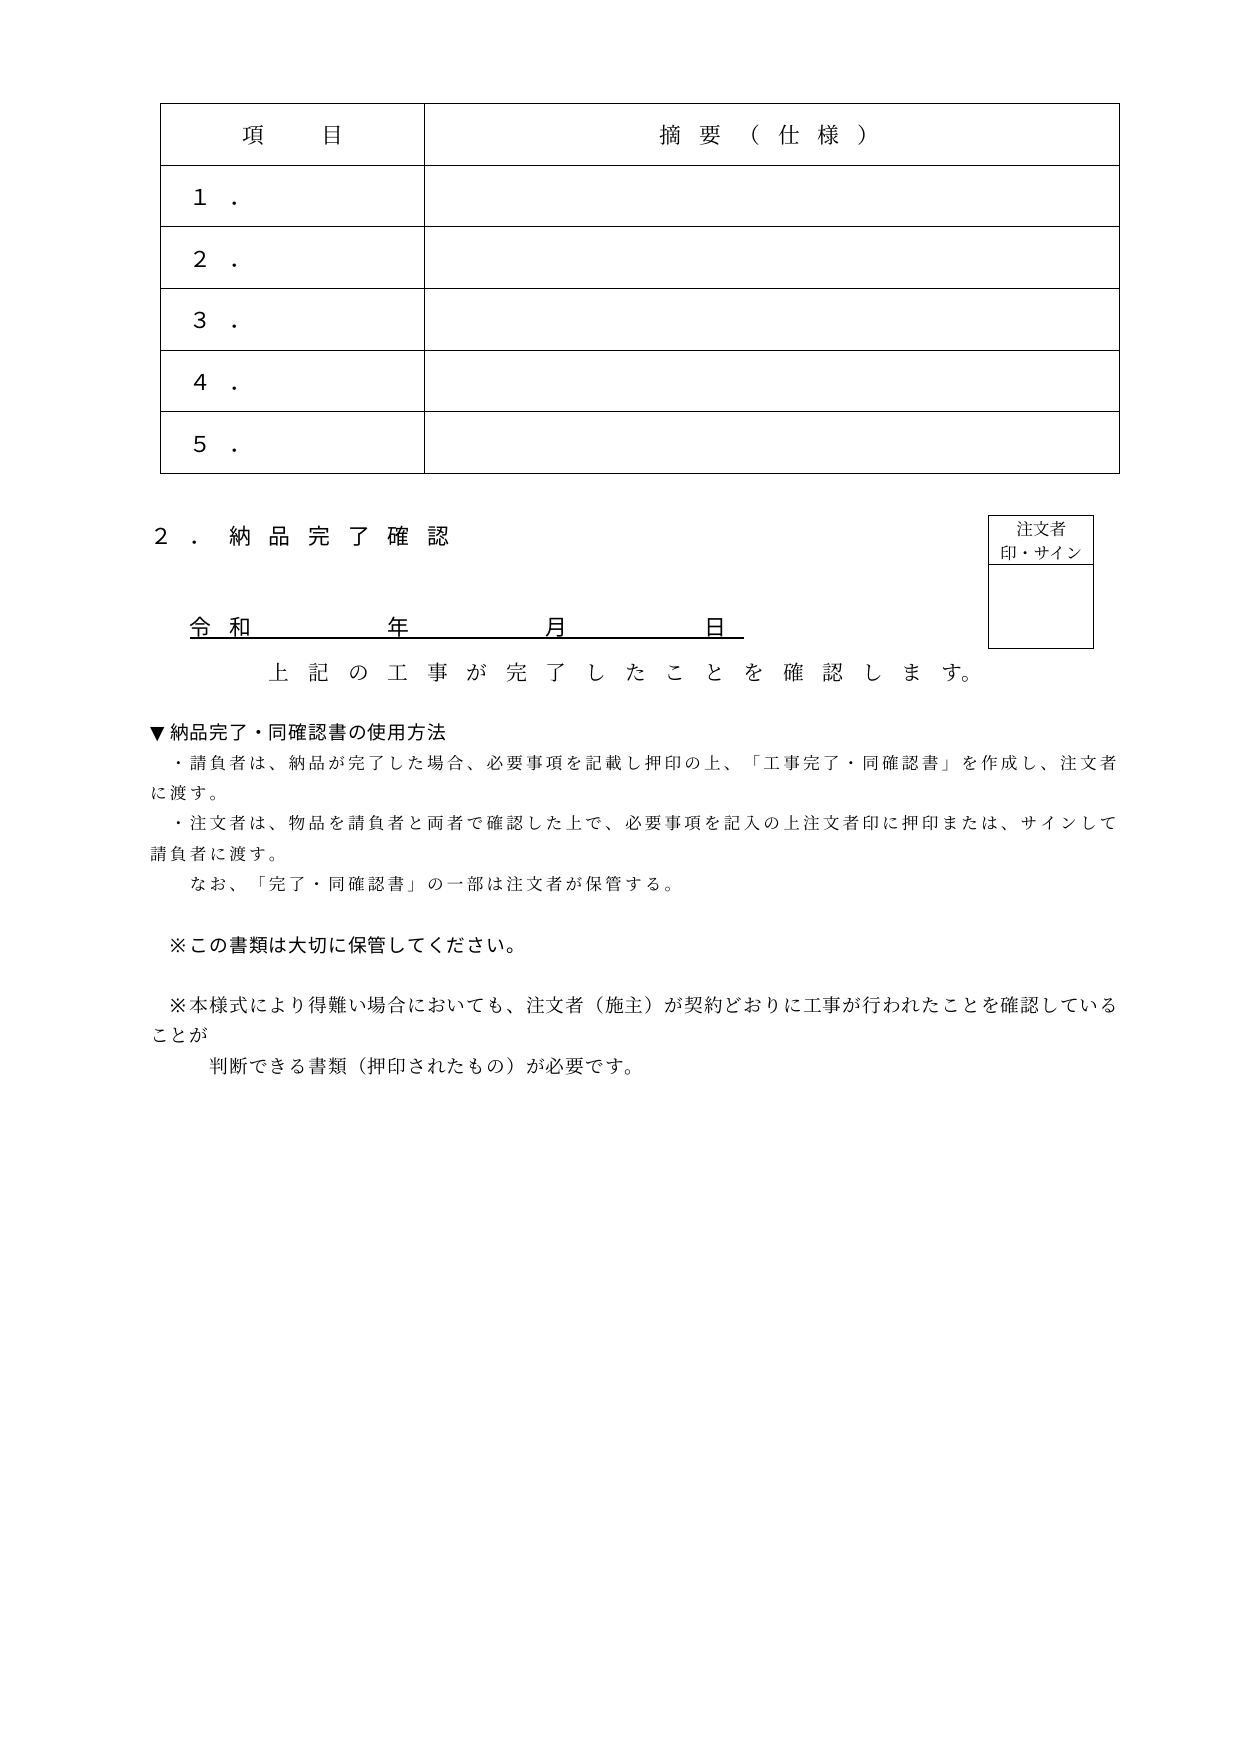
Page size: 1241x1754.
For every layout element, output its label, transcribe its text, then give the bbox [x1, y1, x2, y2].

table_cell ４． [161, 351, 424, 411]
text ・注文者は、物品を請負者と両者で確認した上で、必要事項を記入の上注文者印に押印または、サインして請負者に渡す。 [150, 807, 1120, 868]
table_header 項 目 [161, 104, 424, 164]
table_header 摘要（仕様） [425, 104, 1119, 164]
table_cell [989, 565, 1093, 647]
table_cell [425, 289, 1119, 349]
table_cell ５． [161, 412, 424, 473]
table_cell ３． [161, 289, 424, 349]
text 判断できる書類（押印されたもの）が必要です。 [150, 1050, 1120, 1080]
table_cell [425, 166, 1119, 226]
text ※本様式により得難い場合においても、注文者（施主）が契約どおりに工事が行われたことを確認していることが [150, 989, 1120, 1050]
table_cell １． [161, 166, 424, 226]
text 令和 年 月 日 [150, 595, 1120, 656]
text ▼納品完了・同確認書の使用方法 [150, 716, 1120, 747]
text ２．納品完了確認 [150, 504, 1120, 565]
table_header 注文者 印・サイン [989, 516, 1093, 564]
table_cell [425, 412, 1119, 473]
text なお、「完了・同確認書」の一部は注文者が保管する。 [150, 868, 1120, 898]
table_cell ２． [161, 227, 424, 288]
text 上記の工事が完了したことを確認します。 [150, 656, 1120, 686]
table_cell [425, 227, 1119, 288]
text ・請負者は、納品が完了した場合、必要事項を記載し押印の上、「工事完了・同確認書」を作成し、注文者に渡す。 [150, 747, 1120, 807]
text ※この書類は大切に保管してください。 [150, 929, 1120, 959]
table_cell [425, 351, 1119, 411]
